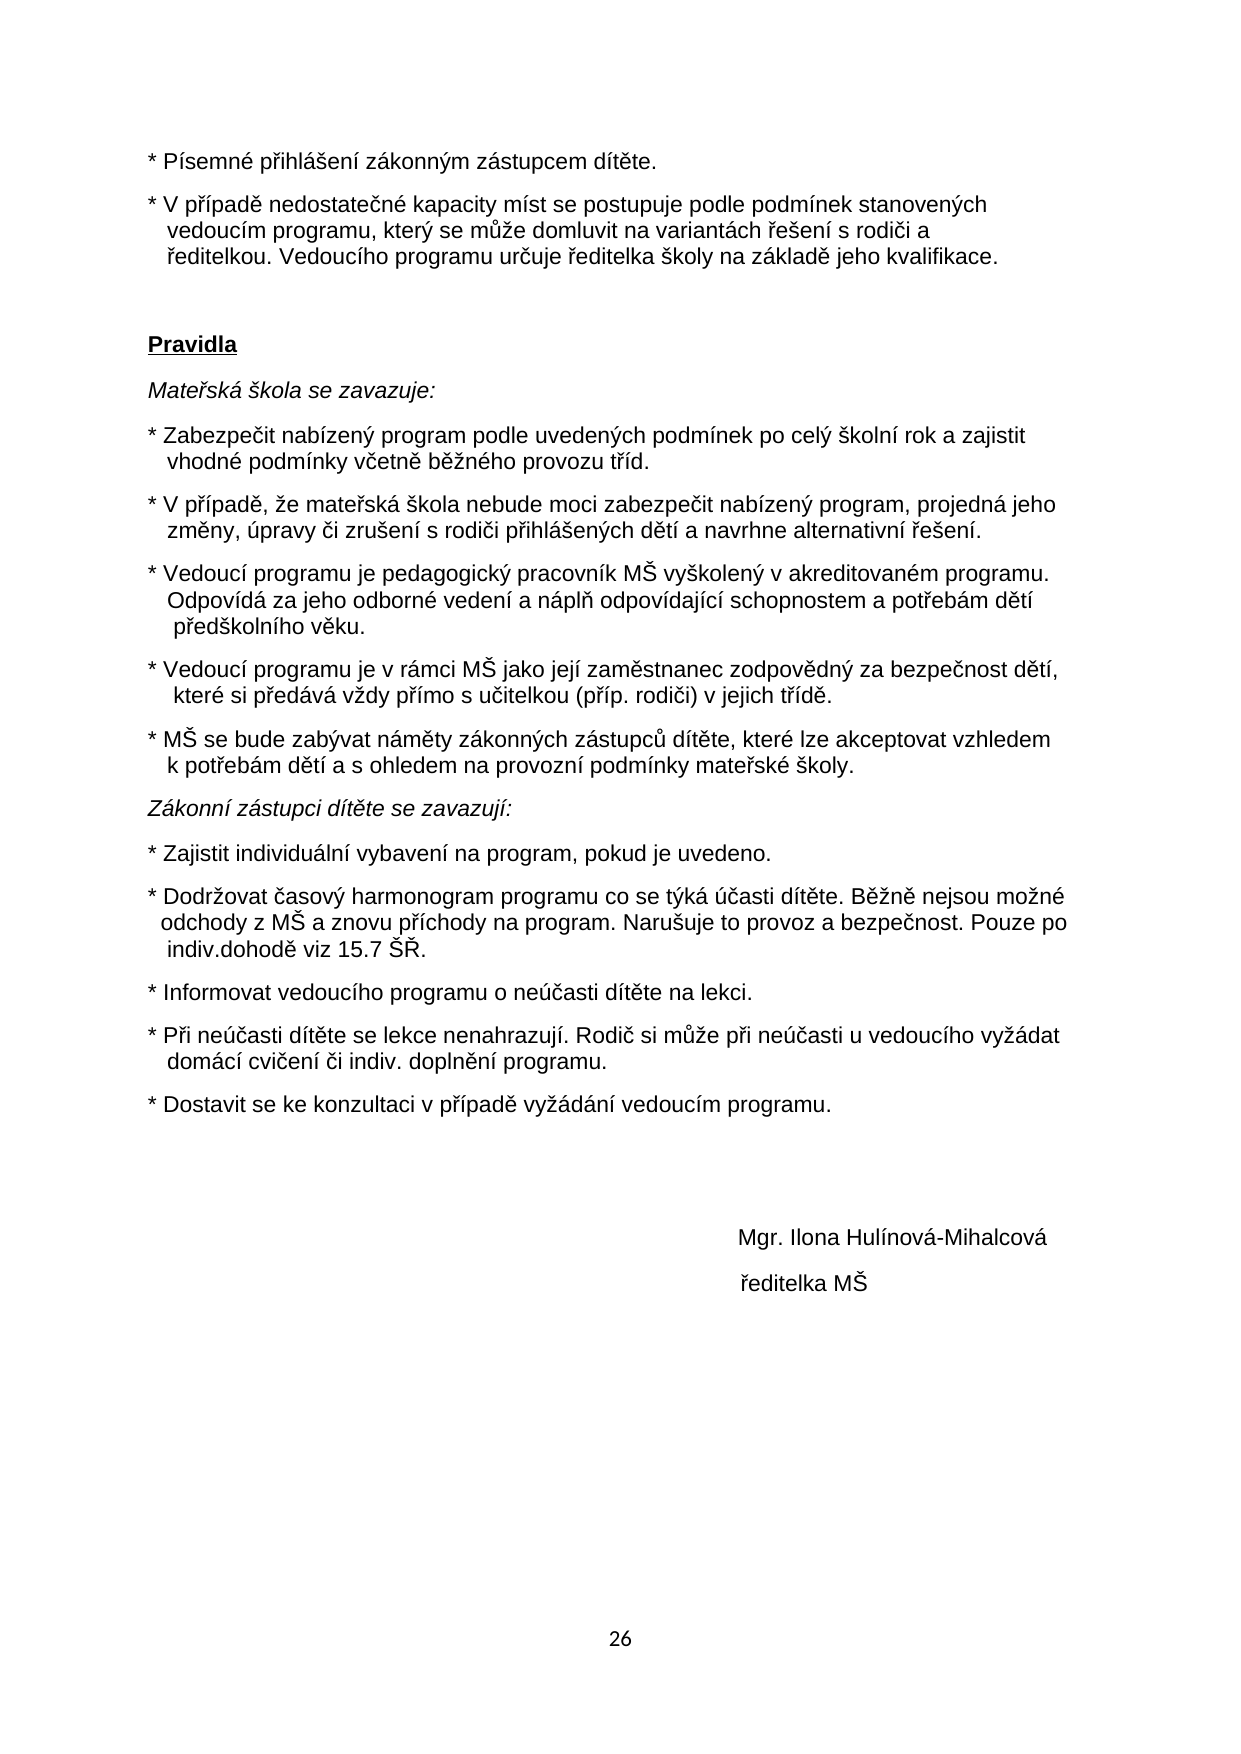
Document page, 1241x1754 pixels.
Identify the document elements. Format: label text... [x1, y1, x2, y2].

text * Písemné přihlášení zákonným zástupcem dítěte. [148, 148, 1093, 174]
text * Vedoucí programu je pedagogický pracovník MŠ vyškolený v akreditovaném programu. Odpovídá za jeho odborné vedení a náplň odpovídající schopnostem a potřebám dětí předškolního věku. [148, 560, 1093, 639]
text * Dodržovat časový harmonogram programu co se týká účasti dítěte. Běžně nejsou možné odchody z MŠ a znovu příchody na program. Narušuje to provoz a bezpečnost. Pouze po indiv.dohodě viz 15.7 ŠŘ. [148, 883, 1093, 962]
text Zákonní zástupci dítěte se zavazují: [148, 795, 1093, 821]
text ředitelka MŠ [148, 1269, 1093, 1296]
text * Při neúčasti dítěte se lekce nenahrazují. Rodič si může při neúčasti u vedoucího vyžádat domácí cvičení či indiv. doplnění programu. [148, 1022, 1093, 1074]
text * V případě nedostatečné kapacity míst se postupuje podle podmínek stanovených vedoucím programu, který se může domluvit na variantách řešení s rodiči a ředitelkou. Vedoucího programu určuje ředitelka školy na základě jeho kvalifikace. [148, 191, 1093, 270]
text Mgr. Ilona Hulínová-Mihalcová [148, 1224, 1093, 1251]
text * Zabezpečit nabízený program podle uvedených podmínek po celý školní rok a zajistit vhodné podmínky včetně běžného provozu tříd. [148, 422, 1093, 474]
text * Zajistit individuální vybavení na program, pokud je uvedeno. [148, 840, 1093, 866]
text * Vedoucí programu je v rámci MŠ jako její zaměstnanec zodpovědný za bezpečnost dětí, které si předává vždy přímo s učitelkou (příp. rodiči) v jejich třídě. [148, 656, 1093, 709]
text * V případě, že mateřská škola nebude moci zabezpečit nabízený program, projedná jeho změny, úpravy či zrušení s rodiči přihlášených dětí a navrhne alternativní řešení. [148, 491, 1093, 544]
text * Informovat vedoucího programu o neúčasti dítěte na lekci. [148, 979, 1093, 1005]
text * Dostavit se ke konzultaci v případě vyžádání vedoucím programu. [148, 1091, 1093, 1117]
text Pravidla [148, 331, 1093, 358]
text Mateřská škola se zavazuje: [148, 377, 1093, 403]
text * MŠ se bude zabývat náměty zákonných zástupců dítěte, které lze akceptovat vzhledem k potřebám dětí a s ohledem na provozní podmínky mateřské školy. [148, 726, 1093, 778]
